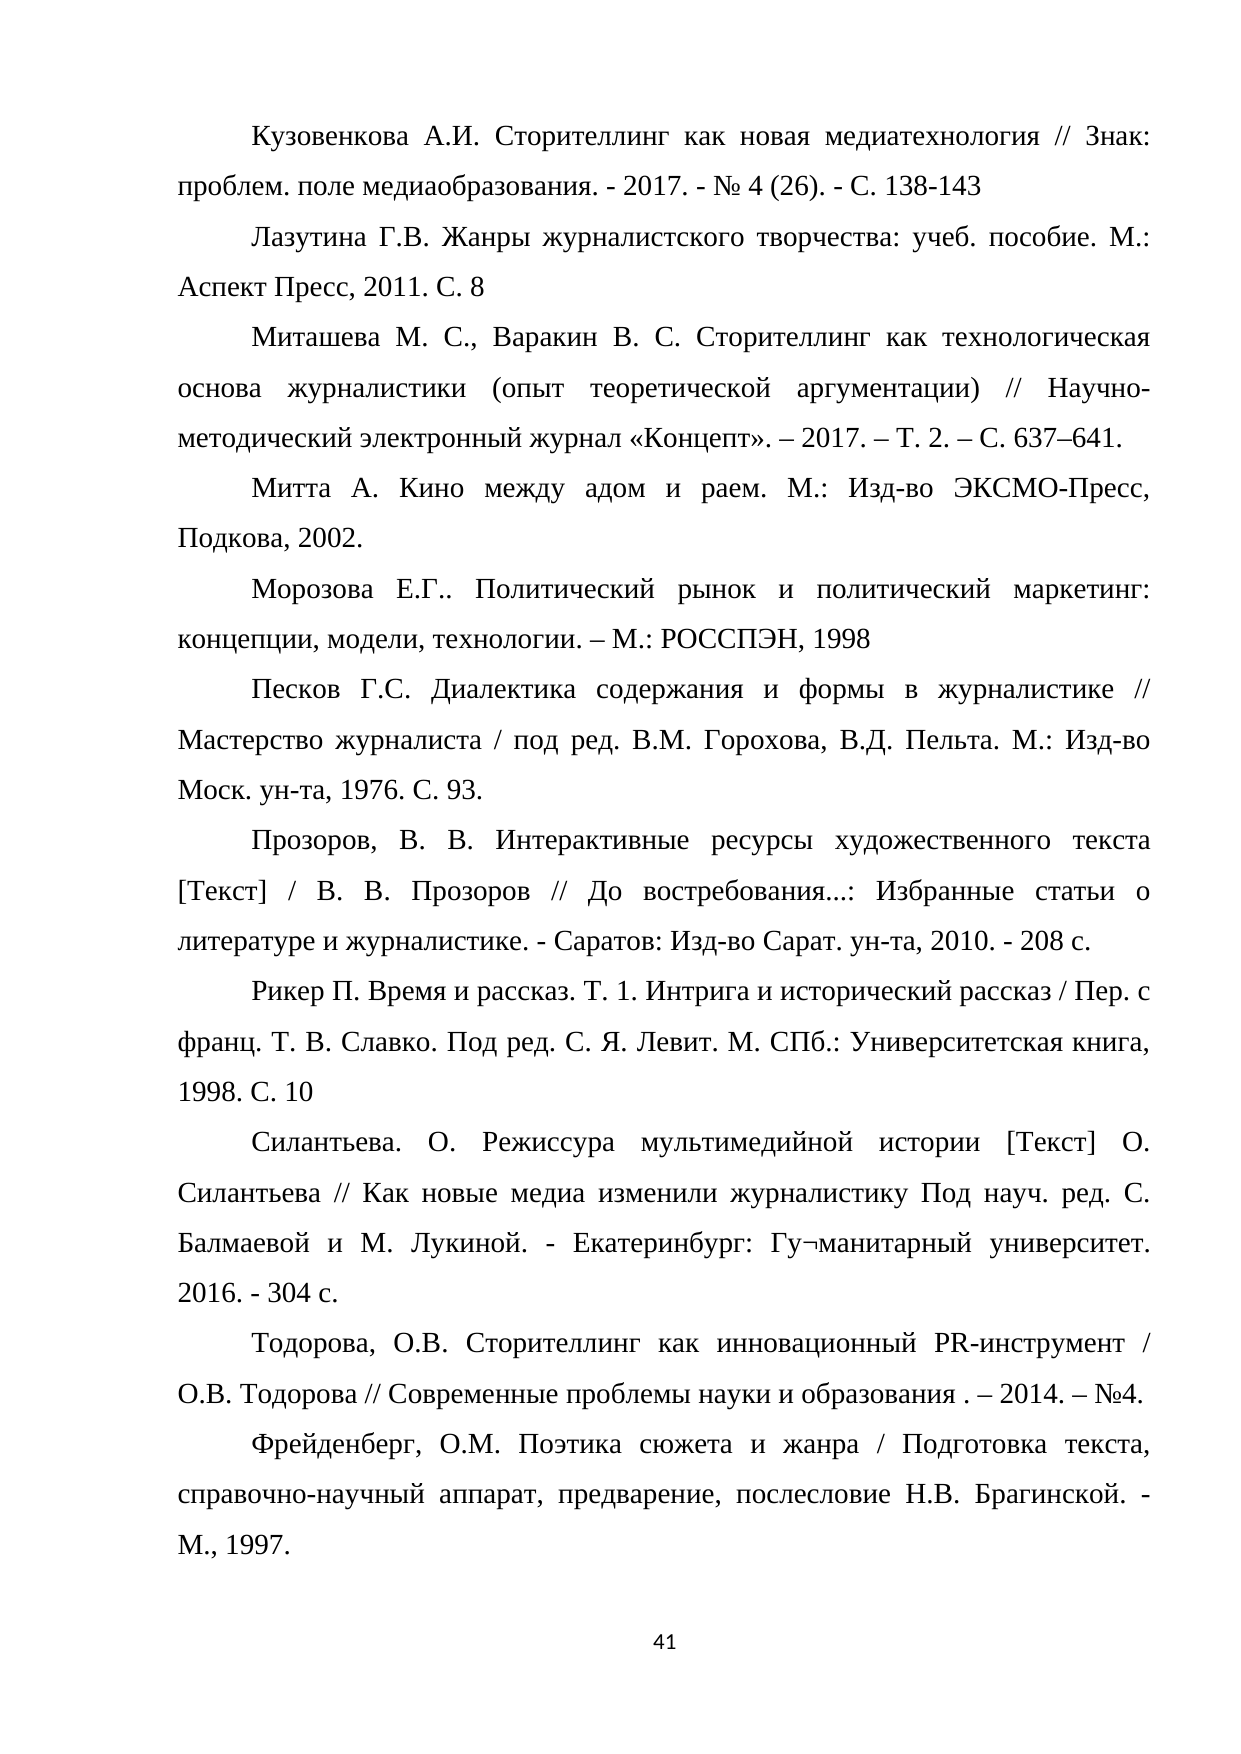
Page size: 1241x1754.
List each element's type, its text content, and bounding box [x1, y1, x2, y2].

text Тодорова, О.В. Сторителлинг как инновационный PR-инструмент / О.В. Тодорова // Современные проблемы науки и образования . – 2014. – №4. [177, 1326, 1152, 1409]
text Лазутина Г.В. Жанры журналистского творчества: учеб. пособие. М.: Аспект Пресс, 2011. С. 8 [177, 219, 1152, 303]
text Силантьева. О. Режиссура мультимедийной истории [Текст] О. Силантьева // Как новые медиа изменили журналистику Под науч. ред. С. Балмаевой и М. Лукиной. - Екатеринбург: Гу¬манитарный университет. 2016. - 304 с. [177, 1124, 1152, 1309]
text Миташева М. С., Варакин В. С. Сторителлинг как технологическая основа журналистики (опыт теоретической аргументации) // Научно-методический электронный журнал «Концепт». – 2017. – Т. 2. – С. 637–641. [177, 319, 1152, 453]
text Песков Г.С. Диалектика содержания и формы в журналистике // Мастерство журналиста / под ред. В.М. Горохова, В.Д. Пельта. М.: Изд-во Моск. ун-та, 1976. С. 93. [177, 672, 1152, 806]
text Митта А. Кино между адом и раем. М.: Изд-во ЭКСМО-Пресс, Подкова, 2002. [177, 470, 1152, 554]
text Морозова Е.Г.. Политический рынок и политический маркетинг: концепции, модели, технологии. – М.: РОССПЭН, 1998 [177, 571, 1152, 655]
text Фрейденберг, О.М. Поэтика сюжета и жанра / Подготовка текста, справочно-научный аппарат, предварение, послесловие Н.В. Брагинской. - М., 1997. [177, 1426, 1152, 1560]
text Прозоров, В. В. Интерактивные ресурсы художественного текста [Текст] / В. В. Прозоров // До востребования...: Избранные статьи о литературе и журналистике. - Саратов: Изд-во Сарат. ун-та, 2010. - 208 с. [177, 822, 1152, 957]
text Рикер П. Время и рассказ. Т. 1. Интрига и исторический рассказ / Пер. с франц. Т. В. Славко. Под ред. С. Я. Левит. М. СПб.: Университетская книга, 1998. С. 10 [177, 973, 1152, 1108]
text Кузовенкова А.И. Сторителлинг как новая медиатехнология // Знак: проблем. поле медиаобразования. - 2017. - № 4 (26). - С. 138-143 [177, 118, 1152, 202]
